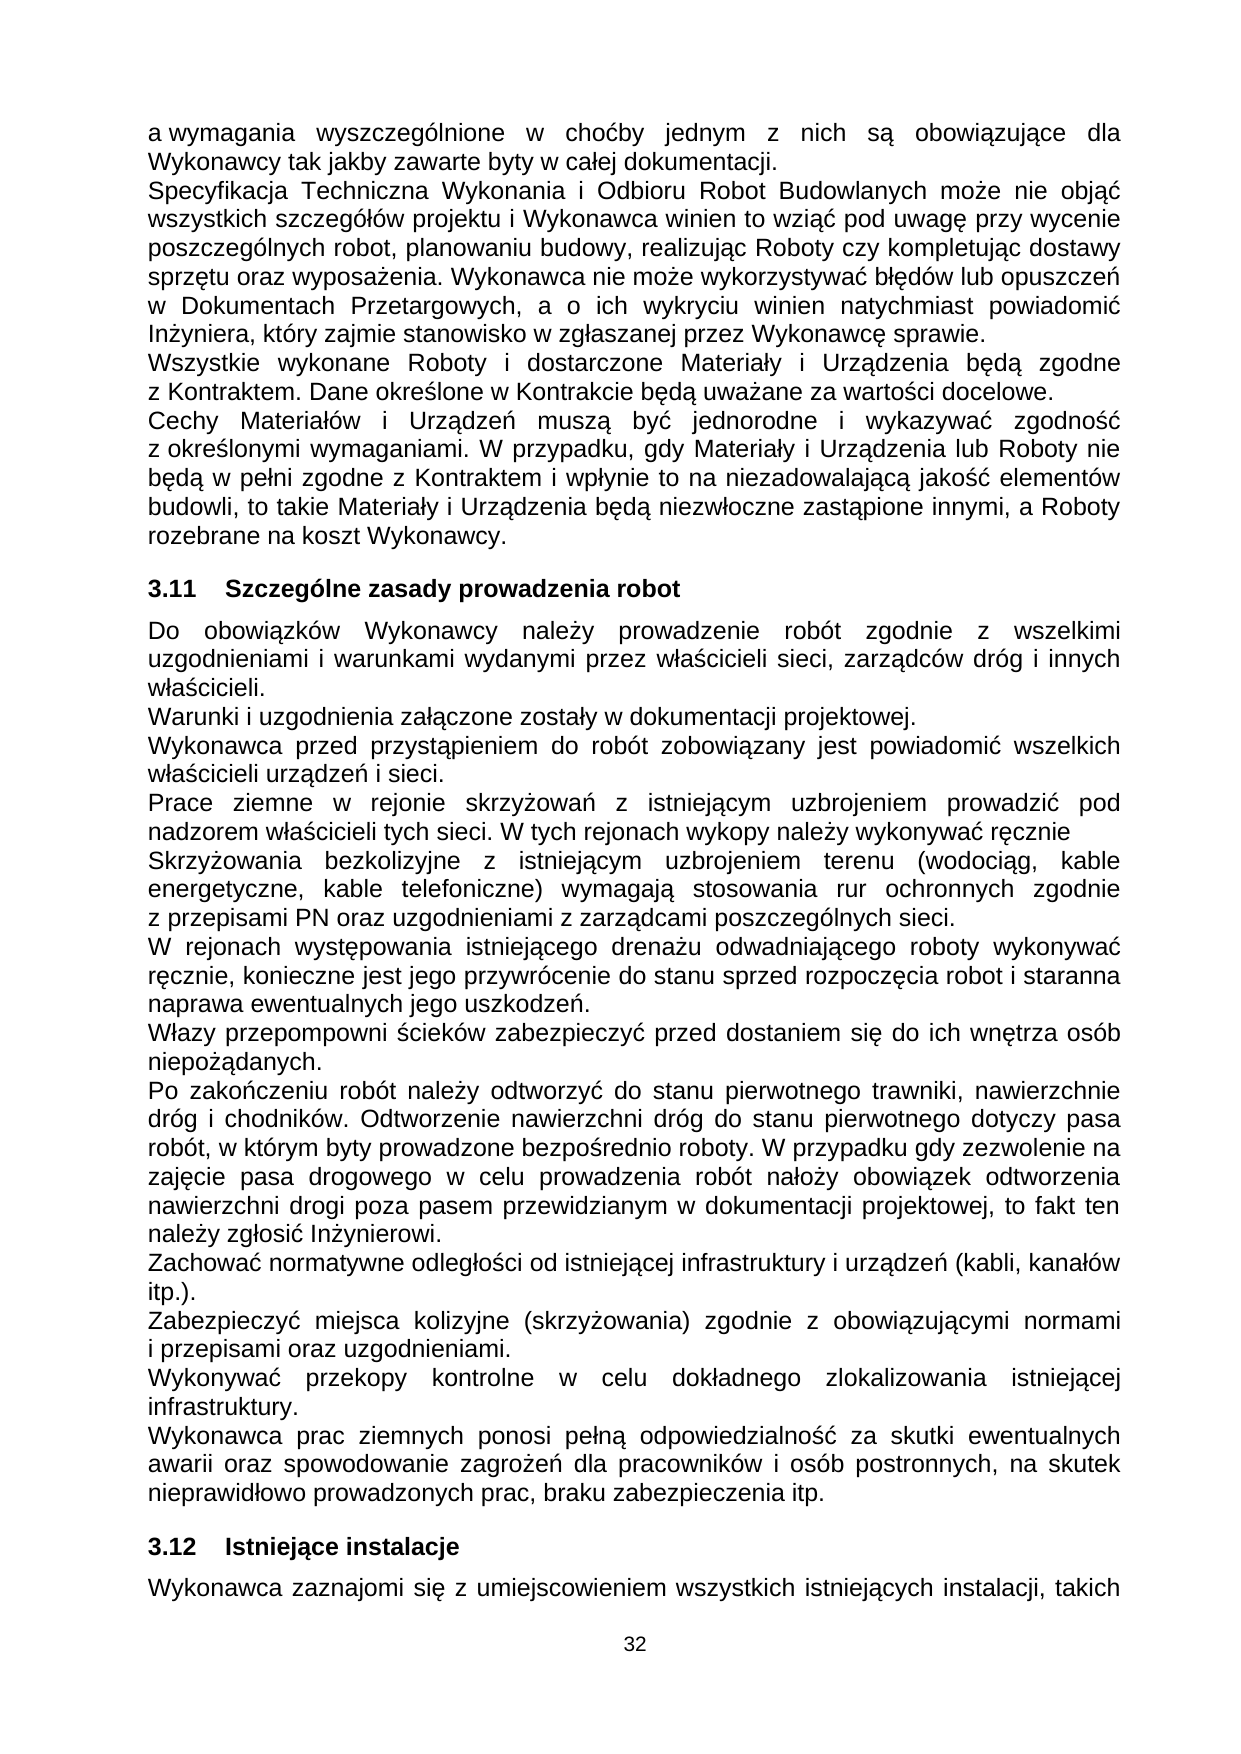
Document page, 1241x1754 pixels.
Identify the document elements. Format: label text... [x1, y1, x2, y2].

text Zabezpieczyć miejsca kolizyjne (skrzyżowania) zgodnie z obowiązującymi normami i przepisami oraz uzgodnieniami. [148, 1306, 1122, 1363]
text Cechy Materiałów i Urządzeń muszą być jednorodne i wykazywać zgodność z określonymi wymaganiami. W przypadku, gdy Materiały i Urządzenia lub Roboty nie będą w pełni zgodne z Kontraktem i wpłynie to na niezadowalającą jakość elementów budowli, to takie Materiały i Urządzenia będą niezwłoczne zastąpione innymi, a Roboty rozebrane na koszt Wykonawcy. [148, 406, 1122, 549]
text Wykonawca prac ziemnych ponosi pełną odpowiedzialność za skutki ewentualnych awarii oraz spowodowanie zagrożeń dla pracowników i osób postronnych, na skutek nieprawidłowo prowadzonych prac, braku zabezpieczenia itp. [148, 1421, 1122, 1507]
text Po zakończeniu robót należy odtworzyć do stanu pierwotnego trawniki, nawierzchnie dróg i chodników. Odtworzenie nawierzchni dróg do stanu pierwotnego dotyczy pasa robót, w którym byty prowadzone bezpośrednio roboty. W przypadku gdy zezwolenie na zajęcie pasa drogowego w celu prowadzenia robót nałoży obowiązek odtworzenia nawierzchni drogi poza pasem przewidzianym w dokumentacji projektowej, to fakt ten należy zgłosić Inżynierowi. [148, 1076, 1122, 1248]
text Włazy przepompowni ścieków zabezpieczyć przed dostaniem się do ich wnętrza osób niepożądanych. [148, 1018, 1122, 1076]
text Wykonawca przed przystąpieniem do robót zobowiązany jest powiadomić wszelkich właścicieli urządzeń i sieci. [148, 731, 1122, 788]
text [148, 118, 1122, 176]
text Do obowiązków Wykonawcy należy prowadzenie robót zgodnie z wszelkimi uzgodnieniami i warunkami wydanymi przez właścicieli sieci, zarządców dróg i innych właścicieli. [148, 616, 1122, 702]
text Prace ziemne w rejonie skrzyżowań z istniejącym uzbrojeniem prowadzić pod nadzorem właścicieli tych sieci. W tych rejonach wykopy należy wykonywać ręcznie [148, 788, 1122, 846]
text Specyfikacja Techniczna Wykonania i Odbioru Robot Budowlanych może nie objąć wszystkich szczegółów projektu i Wykonawca winien to wziąć pod uwagę przy wycenie poszczególnych robot, planowaniu budowy, realizując Roboty czy kompletując dostawy sprzętu oraz wyposażenia. Wykonawca nie może wykorzystywać błędów lub opuszczeń w Dokumentach Przetargowych, a o ich wykryciu winien natychmiast powiadomić Inżyniera, który zajmie stanowisko w zgłaszanej przez Wykonawcę sprawie. [148, 176, 1122, 348]
text Wykonywać przekopy kontrolne w celu dokładnego zlokalizowania istniejącej infrastruktury. [148, 1363, 1122, 1421]
text Zachować normatywne odległości od istniejącej infrastruktury i urządzeń (kabli, kanałów itp.). [148, 1248, 1122, 1306]
list Istniejące instalacje [148, 1532, 1122, 1561]
text Warunki i uzgodnienia załączone zostały w dokumentacji projektowej. [148, 702, 1122, 731]
text W rejonach występowania istniejącego drenażu odwadniającego roboty wykonywać ręcznie, konieczne jest jego przywrócenie do stanu sprzed rozpoczęcia robot i staranna naprawa ewentualnych jego uszkodzeń. [148, 932, 1122, 1018]
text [148, 1573, 1122, 1602]
list Szczególne zasady prowadzenia robot [148, 574, 1122, 603]
text Wszystkie wykonane Roboty i dostarczone Materiały i Urządzenia będą zgodne z Kontraktem. Dane określone w Kontrakcie będą uważane za wartości docelowe. [148, 348, 1122, 406]
text Skrzyżowania bezkolizyjne z istniejącym uzbrojeniem terenu (wodociąg, kable energetyczne, kable telefoniczne) wymagają stosowania rur ochronnych zgodnie z przepisami PN oraz uzgodnieniami z zarządcami poszczególnych sieci. [148, 846, 1122, 932]
